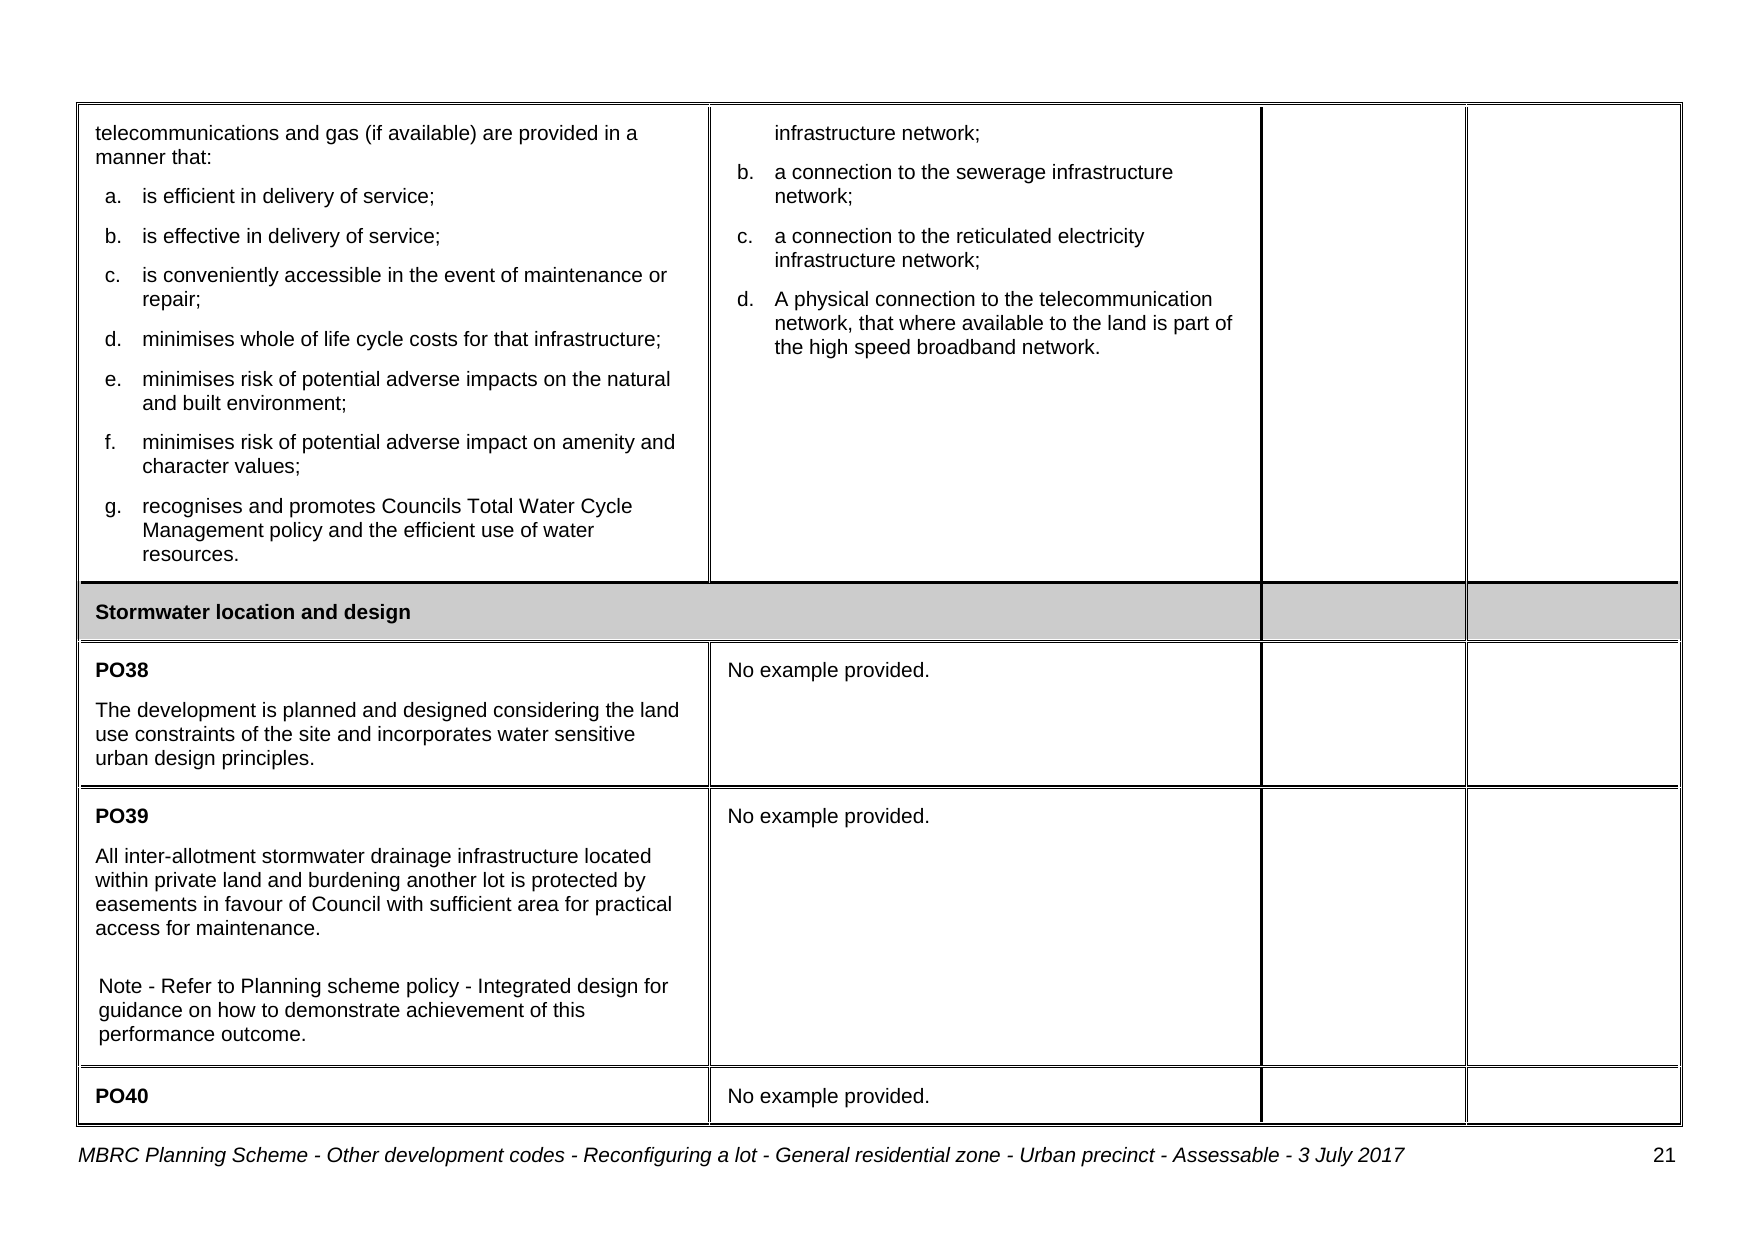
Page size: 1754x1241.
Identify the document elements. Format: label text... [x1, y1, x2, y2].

table_cell [1468, 581, 1680, 639]
table_cell [1263, 789, 1465, 1065]
table_cell [1263, 584, 1465, 639]
table_cell [1261, 105, 1467, 581]
table_cell PO39 All inter-allotment stormwater drainage infrastructure located within private land and burdening another lot is protected by easements in favour of Council with sufficient area for practical access for maintenance. [79, 785, 708, 1065]
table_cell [79, 105, 709, 581]
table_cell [77, 1065, 709, 1123]
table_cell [710, 1068, 1261, 1123]
table_cell [1261, 1068, 1467, 1123]
table_cell PO38 The development is planned and designed considering the land use constraints of the site and incorporates water sensitive urban design principles. [79, 640, 708, 785]
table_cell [710, 105, 1261, 581]
table_cell [1467, 1065, 1681, 1123]
table_cell [1467, 105, 1680, 581]
table_cell [1468, 640, 1680, 785]
table_cell No example provided. [711, 643, 1260, 785]
table_cell [1263, 643, 1465, 785]
table_cell [1468, 785, 1680, 1065]
table_cell No example provided. [711, 789, 1260, 1065]
table_cell Stormwater location and design [79, 581, 1260, 639]
